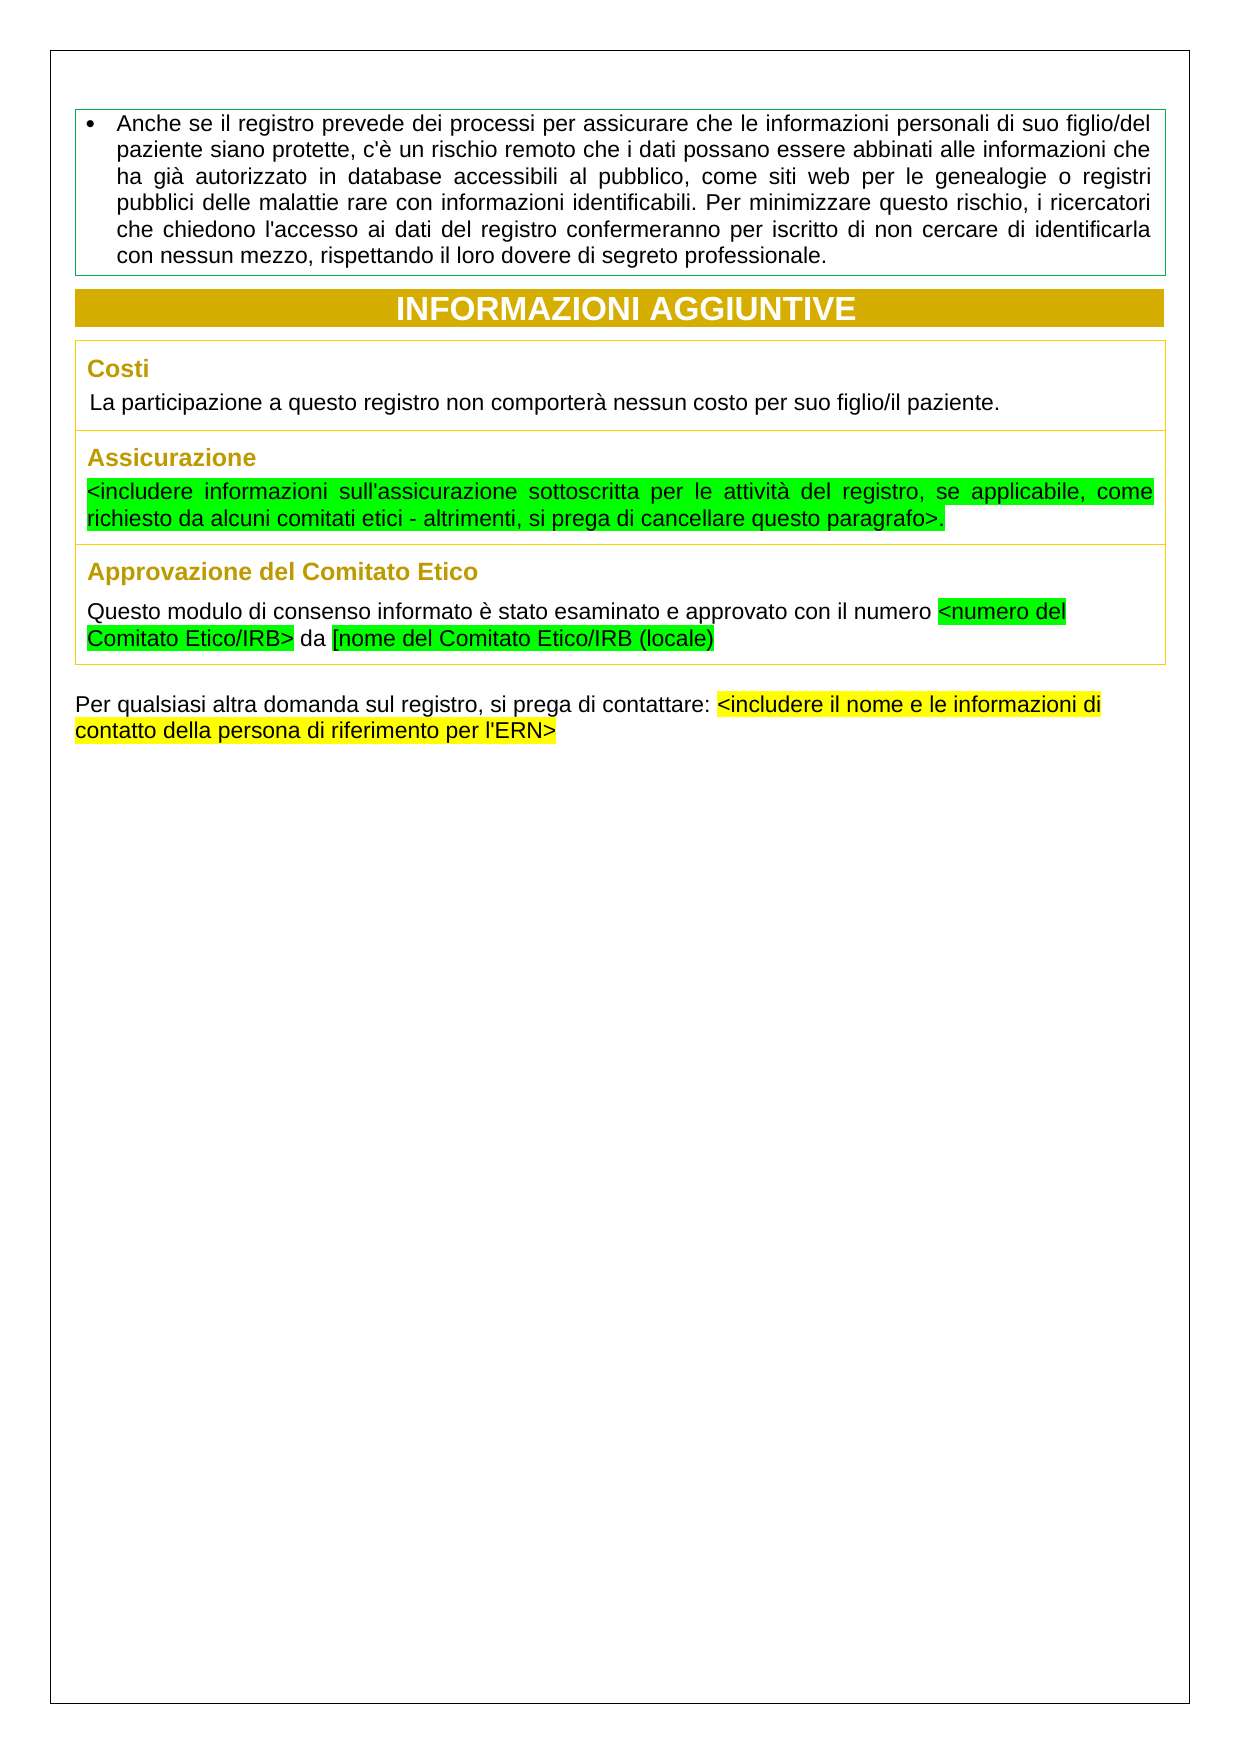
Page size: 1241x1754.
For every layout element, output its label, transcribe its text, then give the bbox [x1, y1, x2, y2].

table_cell Assicurazione <includere informazioni sull'assicurazione sottoscritta per le attività del registro, se applicabile, come richiesto da alcuni comitati etici - altrimenti, si prega di cancellare questo paragrafo>. [76, 431, 1165, 543]
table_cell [76, 110, 1165, 275]
text Per qualsiasi altra domanda sul registro, si prega di contattare: <includere il nome e le informazioni di contatto della persona di riferimento per l'ERN> [75, 665, 1152, 744]
table_header Costi La participazione a questo registro non comporterà nessun costo per suo figlio/il paziente. [76, 341, 1165, 430]
table_cell Approvazione del Comitato Etico Questo modulo di consenso informato è stato esaminato e approvato con il numero <numero del Comitato Etico/IRB> da [nome del Comitato Etico/IRB (locale) [76, 545, 1165, 663]
table_header INFORMAZIONI AGGIUNTIVE [75, 289, 1164, 327]
